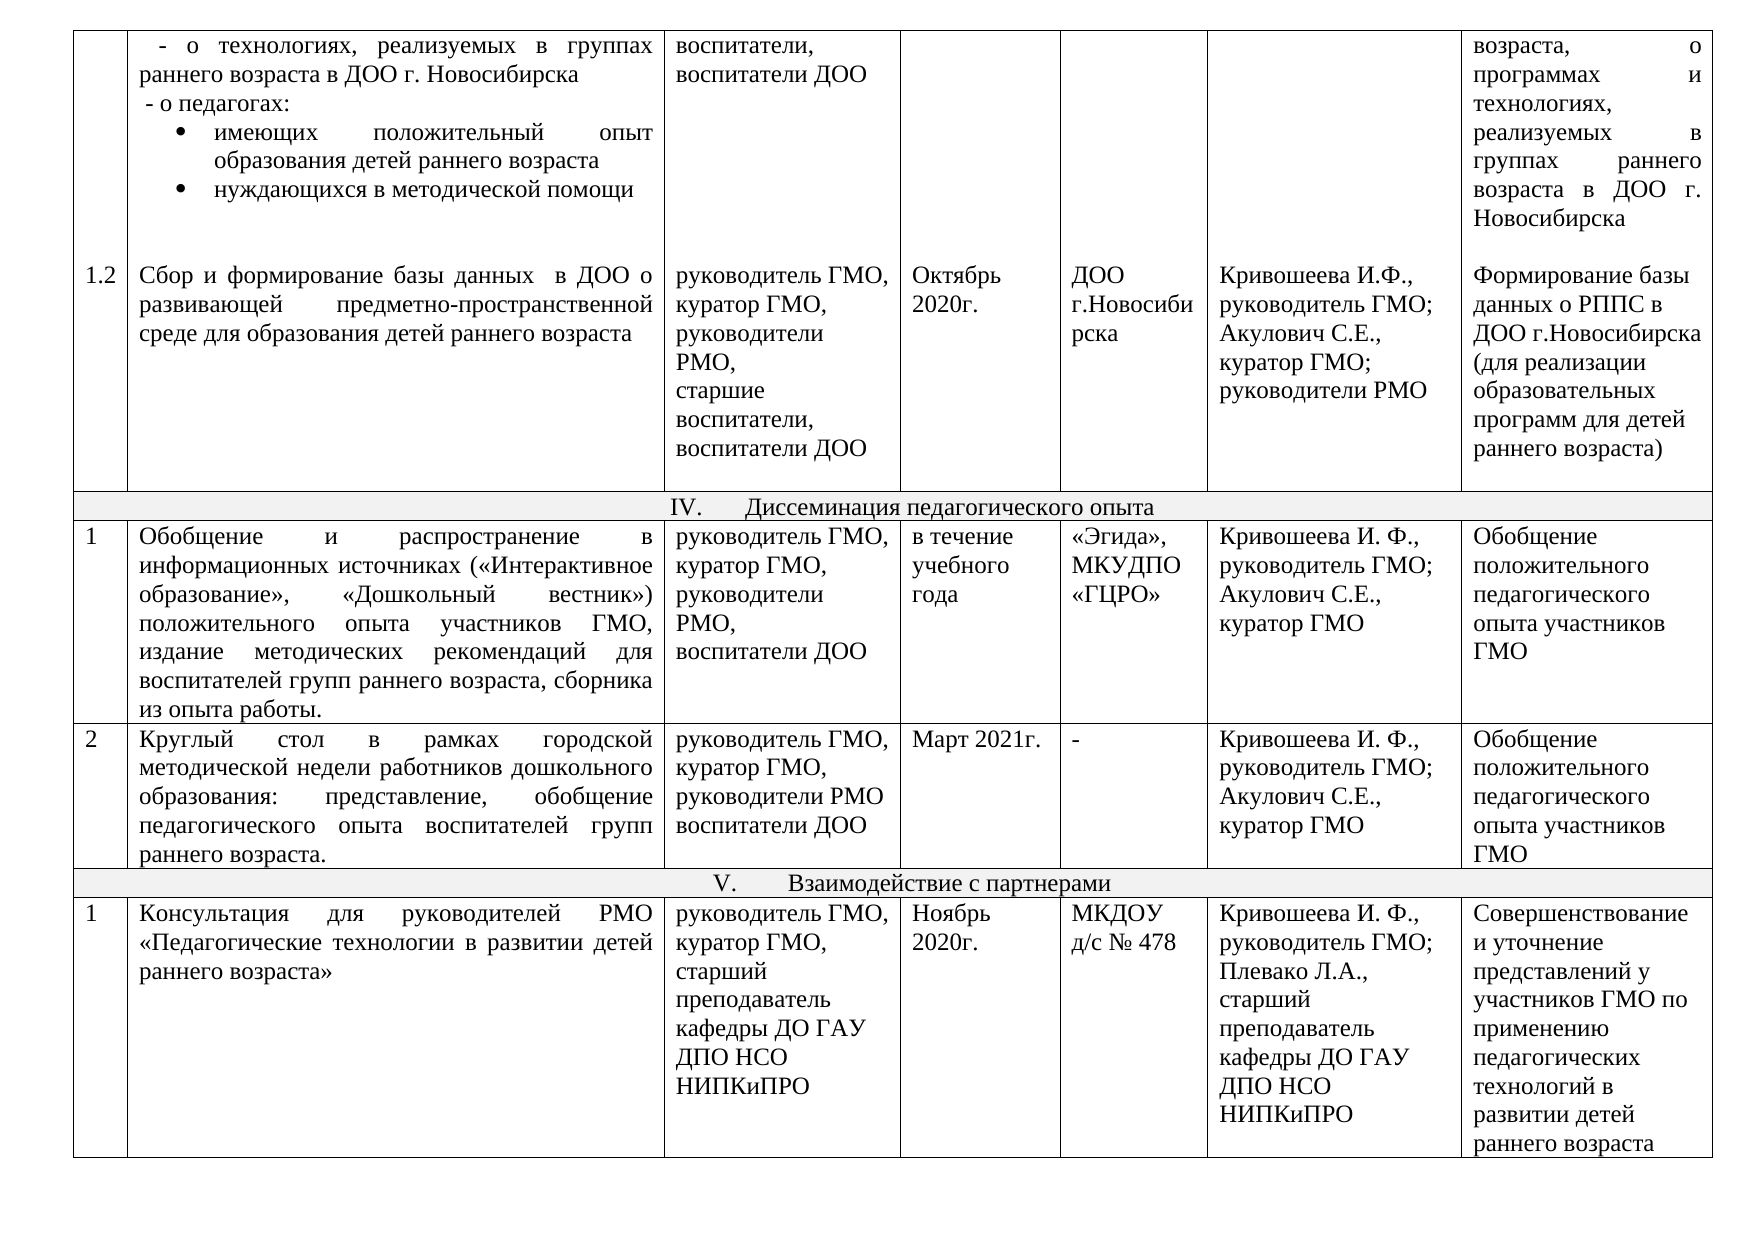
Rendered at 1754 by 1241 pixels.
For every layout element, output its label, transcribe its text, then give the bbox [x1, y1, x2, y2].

table_cell Кривошеева И. Ф., руководитель ГМО; Акулович С.Е., куратор ГМО [1208, 521, 1461, 723]
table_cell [665, 31, 900, 491]
table_cell Март 2021г. [901, 724, 1060, 867]
table_cell 1 [74, 521, 127, 723]
table_cell 2 [74, 724, 127, 867]
table_cell руководитель ГМО, куратор ГМО, руководители РМО воспитатели ДОО [665, 724, 900, 867]
table_cell МКДОУ д/с № 478 [1061, 898, 1207, 1157]
table_cell Консультация для руководителей РМО «Педагогические технологии в развитии детей раннего возраста» [128, 898, 664, 1157]
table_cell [1208, 31, 1461, 491]
table_cell Круглый стол в рамках городской методической недели работников дошкольного образования: представление, обобщение педагогического опыта воспитателей групп раннего возраста. [128, 724, 664, 867]
table_cell Ноябрь 2020г. [901, 898, 1060, 1157]
table_cell Обобщение положительного педагогического опыта участников ГМО [1462, 724, 1712, 867]
table_cell в течение учебного года [901, 521, 1060, 723]
table_cell Взаимодействие с партнерами [74, 869, 1712, 897]
table_cell Кривошеева И. Ф., руководитель ГМО; Акулович С.Е., куратор ГМО [1208, 724, 1461, 867]
table_cell 1 1.1 1.2 [74, 31, 127, 491]
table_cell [1462, 31, 1712, 491]
table_cell - [1061, 724, 1207, 867]
table_cell Обобщение и распространение в информационных источниках («Интерактивное образование», «Дошкольный вестник») положительного опыта участников ГМО, издание методических рекомендаций для воспитателей групп раннего возраста, сборника из опыта работы. [128, 521, 664, 723]
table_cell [1061, 31, 1207, 491]
table_cell Диссеминация педагогического опыта [74, 492, 1712, 520]
table_cell 1 [74, 898, 127, 1157]
table_cell «Эгида», МКУДПО «ГЦРО» [1061, 521, 1207, 723]
table_cell руководитель ГМО, куратор ГМО, старший преподаватель кафедры ДО ГАУ ДПО НСО НИПКиПРО [665, 898, 900, 1157]
table_cell руководитель ГМО, куратор ГМО, руководители РМО, воспитатели ДОО [665, 521, 900, 723]
table_cell Совершенствование и уточнение представлений у участников ГМО по применению педагогических технологий в развитии детей раннего возраста [1462, 898, 1712, 1157]
table_cell Обобщение положительного педагогического опыта участников ГМО [1462, 521, 1712, 723]
table_cell Кривошеева И. Ф., руководитель ГМО; Плевако Л.А., старший преподаватель кафедры ДО ГАУ ДПО НСО НИПКиПРО [1208, 898, 1461, 1157]
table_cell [128, 31, 664, 491]
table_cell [901, 31, 1060, 491]
